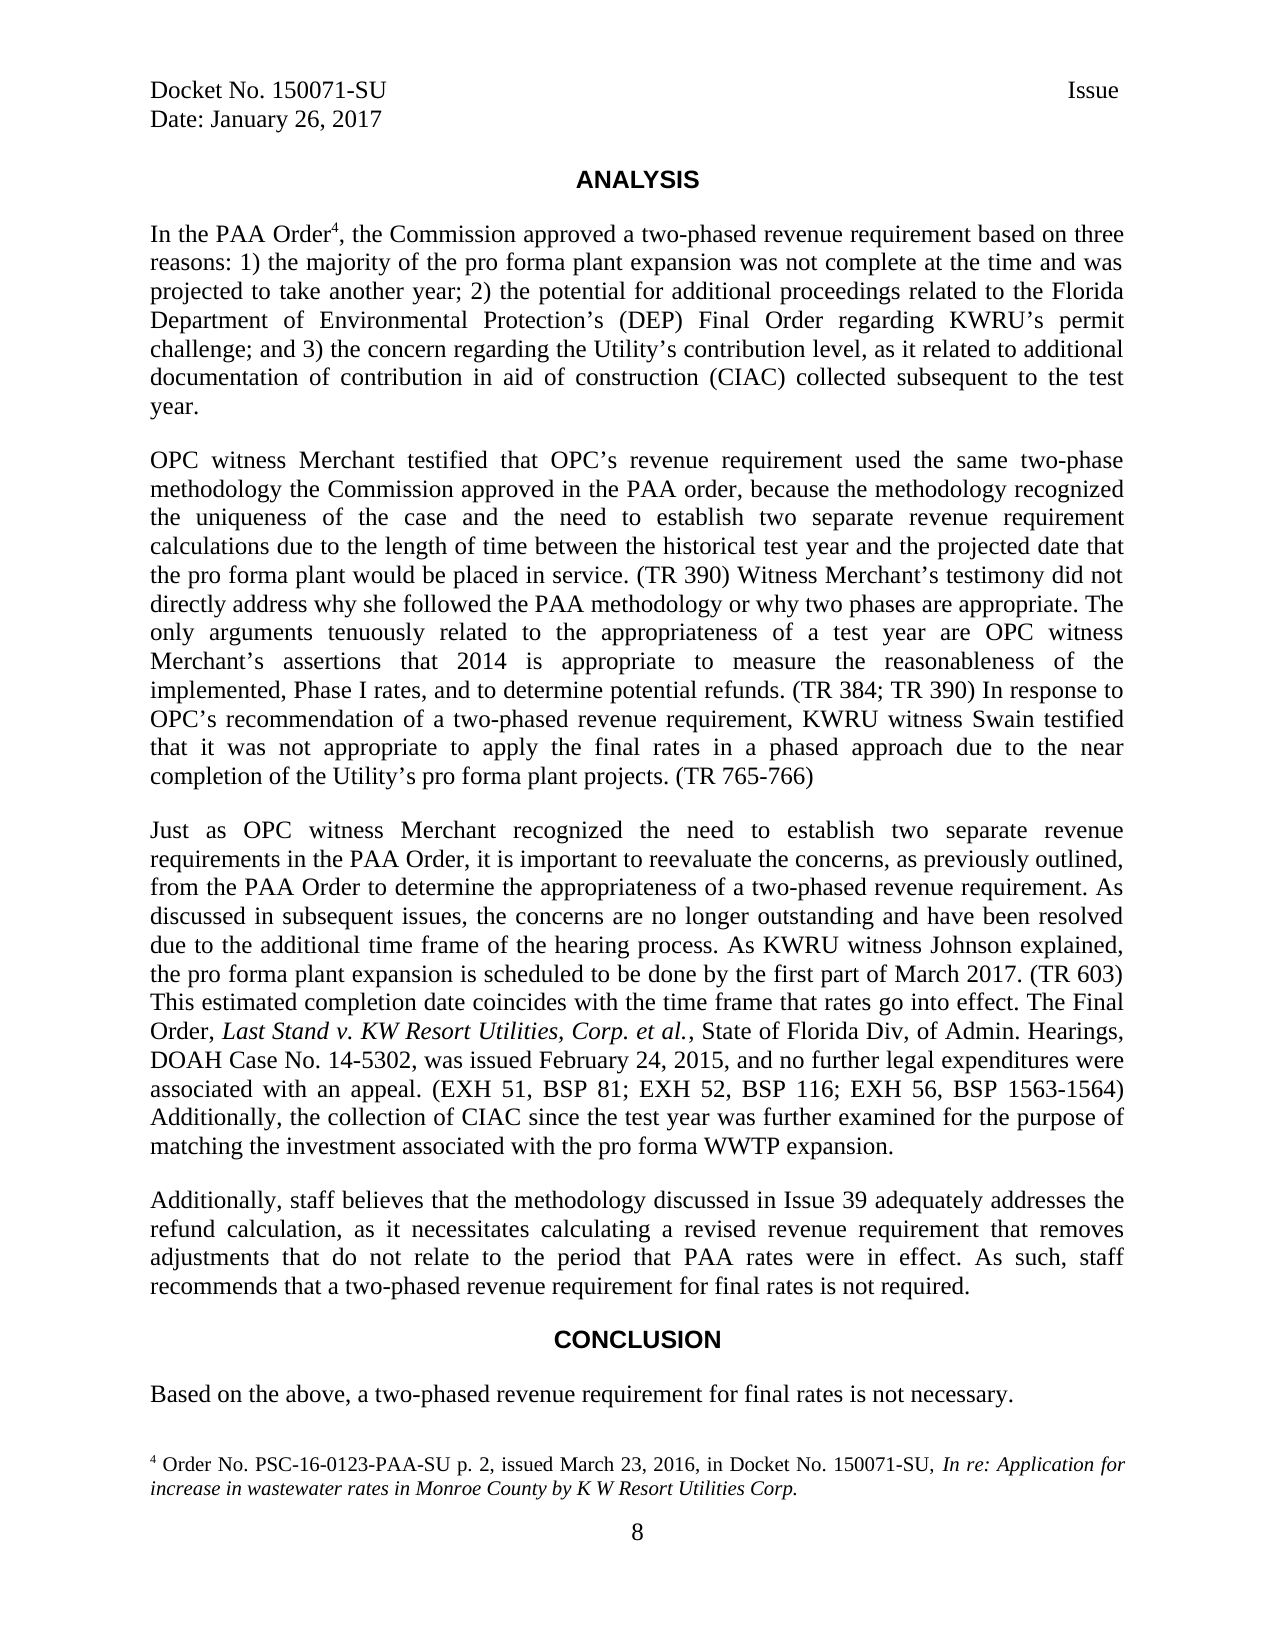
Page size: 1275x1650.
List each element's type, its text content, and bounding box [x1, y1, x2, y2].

text Based on the above, a two-phased revenue requirement for final rates is not necessary. [150, 1379, 1125, 1407]
text OPC witness Merchant testified that OPC’s revenue requirement used the same two-phase methodology the Commission approved in the PAA order, because the methodology recognized the uniqueness of the case and the need to establish two separate revenue requirement calculations due to the length of time between the historical test year and the projected date that the pro forma plant would be placed in service. (TR 390) Witness Merchant’s testimony did not directly address why she followed the PAA methodology or why two phases are appropriate. The only arguments tenuously related to the appropriateness of a test year are OPC witness Merchant’s assertions that 2014 is appropriate to measure the reasonableness of the implemented, Phase I rates, and to determine potential refunds. (TR 384; TR 390) In response to OPC’s recommendation of a two-phased revenue requirement, KWRU witness Swain testified that it was not appropriate to apply the final rates in a phased approach due to the near completion of the Utility’s pro forma plant projects. (TR 765-766) [150, 445, 1125, 790]
text In the PAA Order, the Commission approved a two-phased revenue requirement based on three reasons: 1) the majority of the pro forma plant expansion was not complete at the time and was projected to take another year; 2) the potential for additional proceedings related to the Florida Department of Environmental Protection’s (DEP) Final Order regarding KWRU’s permit challenge; and 3) the concern regarding the Utility’s contribution level, as it related to additional documentation of contribution in aid of construction (CIAC) collected subsequent to the test year. [150, 219, 1125, 420]
subtitle CONCLUSION [150, 1325, 1125, 1354]
text Additionally, staff believes that the methodology discussed in Issue 39 adequately addresses the refund calculation, as it necessitates calculating a revised revenue requirement that removes adjustments that do not relate to the period that PAA rates were in effect. As such, staff recommends that a two-phased revenue requirement for final rates is not required. [150, 1185, 1125, 1300]
text Just as OPC witness Merchant recognized the need to establish two separate revenue requirements in the PAA Order, it is important to reevaluate the concerns, as previously outlined, from the PAA Order to determine the appropriateness of a two-phased revenue requirement. As discussed in subsequent issues, the concerns are no longer outstanding and have been resolved due to the additional time frame of the hearing process. As KWRU witness Johnson explained, the pro forma plant expansion is scheduled to be done by the first part of March 2017. (TR 603) This estimated completion date coincides with the time frame that rates go into effect. The Final Order, Last Stand v. KW Resort Utilities, Corp. et al., State of Florida Div, of Admin. Hearings, DOAH Case No. 14-5302, was issued February 24, 2015, and no further legal expenditures were associated with an appeal. (EXH 51, BSP 81; EXH 52, BSP 116; EXH 56, BSP 1563-1564) Additionally, the collection of CIAC since the test year was further examined for the purpose of matching the investment associated with the pro forma WWTP expansion. [150, 815, 1125, 1160]
subtitle ANALYSIS [150, 165, 1125, 194]
